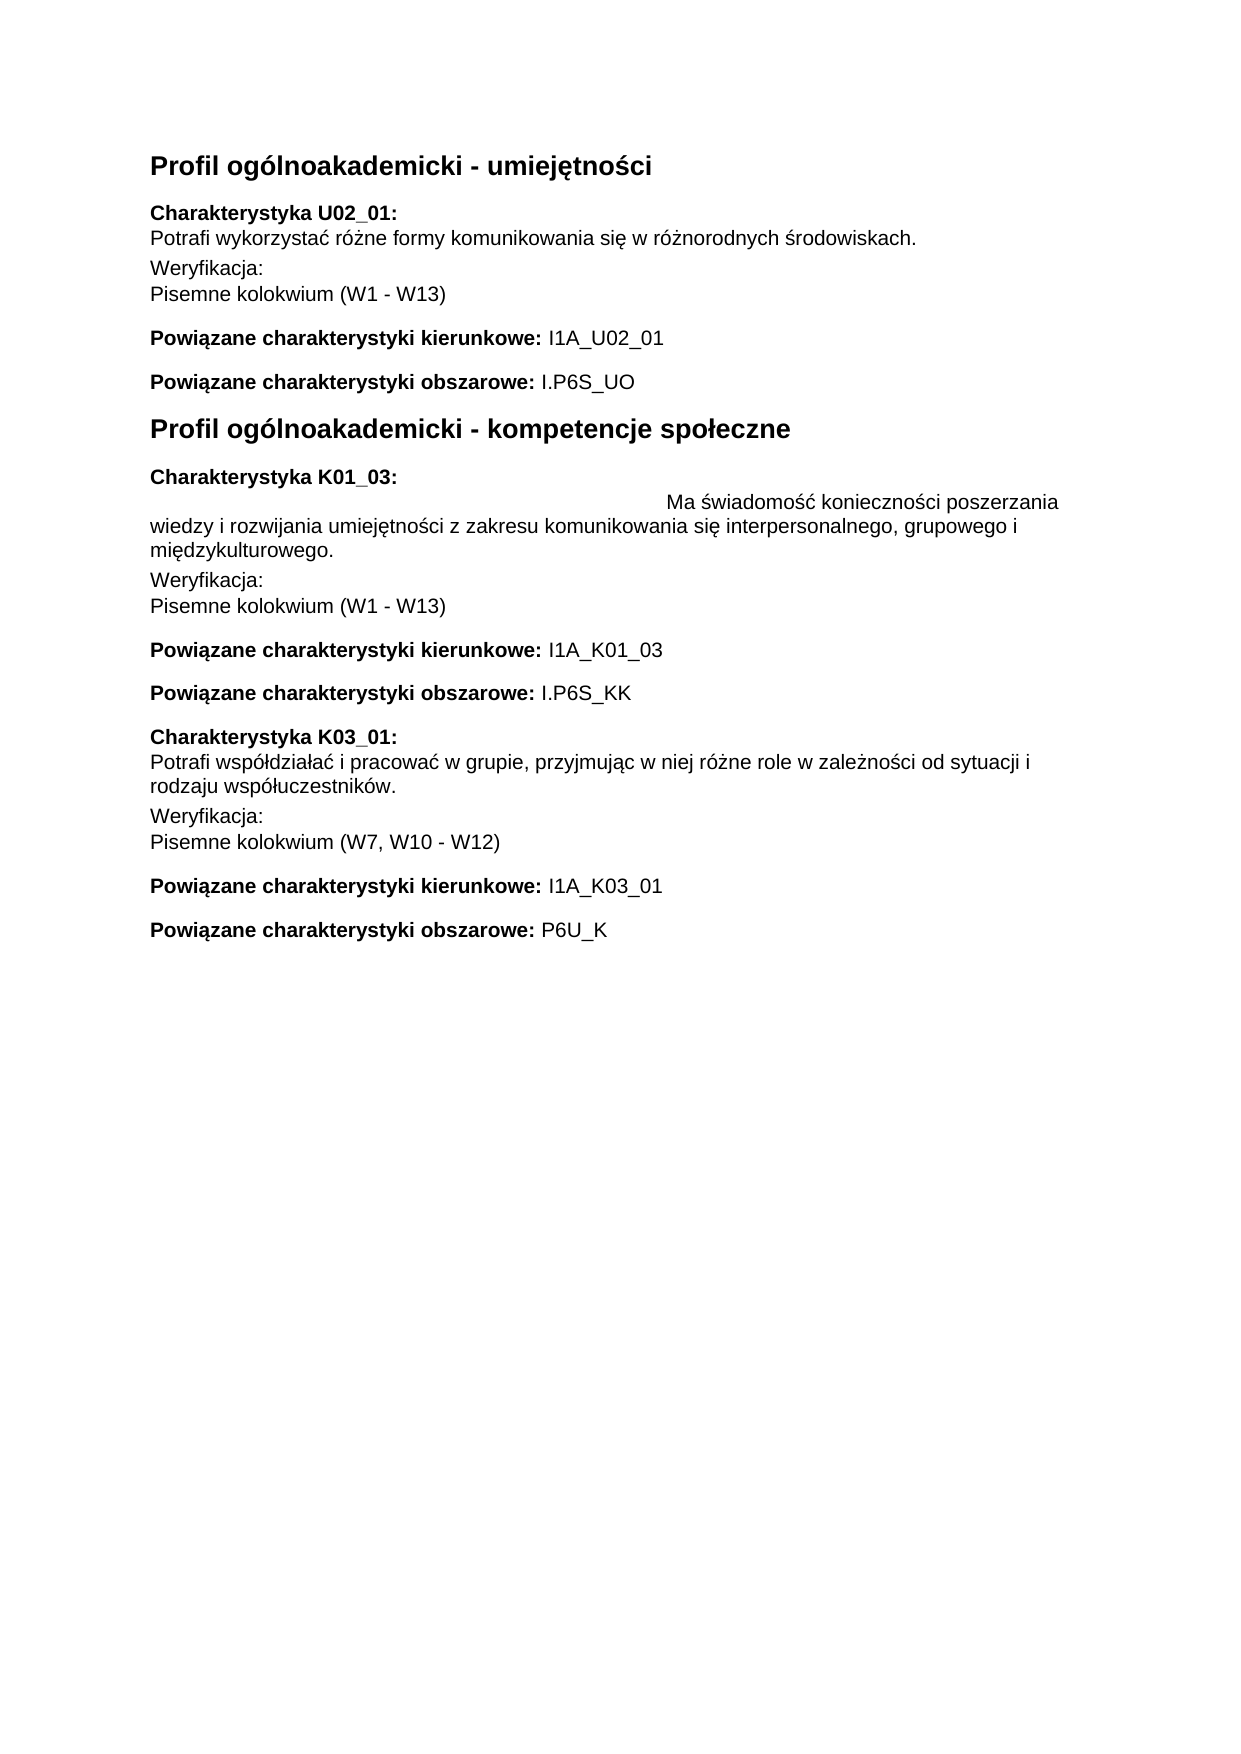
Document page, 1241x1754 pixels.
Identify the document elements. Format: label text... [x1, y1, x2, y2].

text Charakterystyka U02_01: [150, 201, 1090, 225]
text Powiązane charakterystyki obszarowe: I.P6S_UO [150, 370, 1090, 394]
text Pisemne kolokwium (W1 - W13) [150, 282, 1090, 306]
text Pisemne kolokwium (W7, W10 - W12) [150, 830, 1090, 854]
text Powiązane charakterystyki kierunkowe: I1A_K03_01 [150, 874, 1090, 898]
text Powiązane charakterystyki kierunkowe: I1A_K01_03 [150, 637, 1090, 661]
text Powiązane charakterystyki kierunkowe: I1A_U02_01 [150, 326, 1090, 350]
text Powiązane charakterystyki obszarowe: I.P6S_KK [150, 681, 1090, 705]
text Weryfikacja: [150, 256, 1090, 280]
text Powiązane charakterystyki obszarowe: P6U_K [150, 918, 1090, 942]
text Pisemne kolokwium (W1 - W13) [150, 594, 1090, 618]
text Weryfikacja: [150, 568, 1090, 592]
text Potrafi współdziałać i pracować w grupie, przyjmując w niej różne role w zależności od sytuacji i rodzaju współuczestników. [150, 750, 1090, 798]
text Ma świadomość konieczności poszerzania wiedzy i rozwijania umiejętności z zakresu komunikowania się interpersonalnego, grupowego i międzykulturowego. [150, 489, 1090, 561]
text Charakterystyka K03_01: [150, 725, 1090, 749]
subtitle Profil ogólnoakademicki - umiejętności [150, 150, 1090, 181]
text Potrafi wykorzystać różne formy komunikowania się w różnorodnych środowiskach. [150, 226, 1090, 250]
text Charakterystyka K01_03: [150, 464, 1090, 488]
text Weryfikacja: [150, 804, 1090, 828]
subtitle Profil ogólnoakademicki - kompetencje społeczne [150, 413, 1090, 445]
